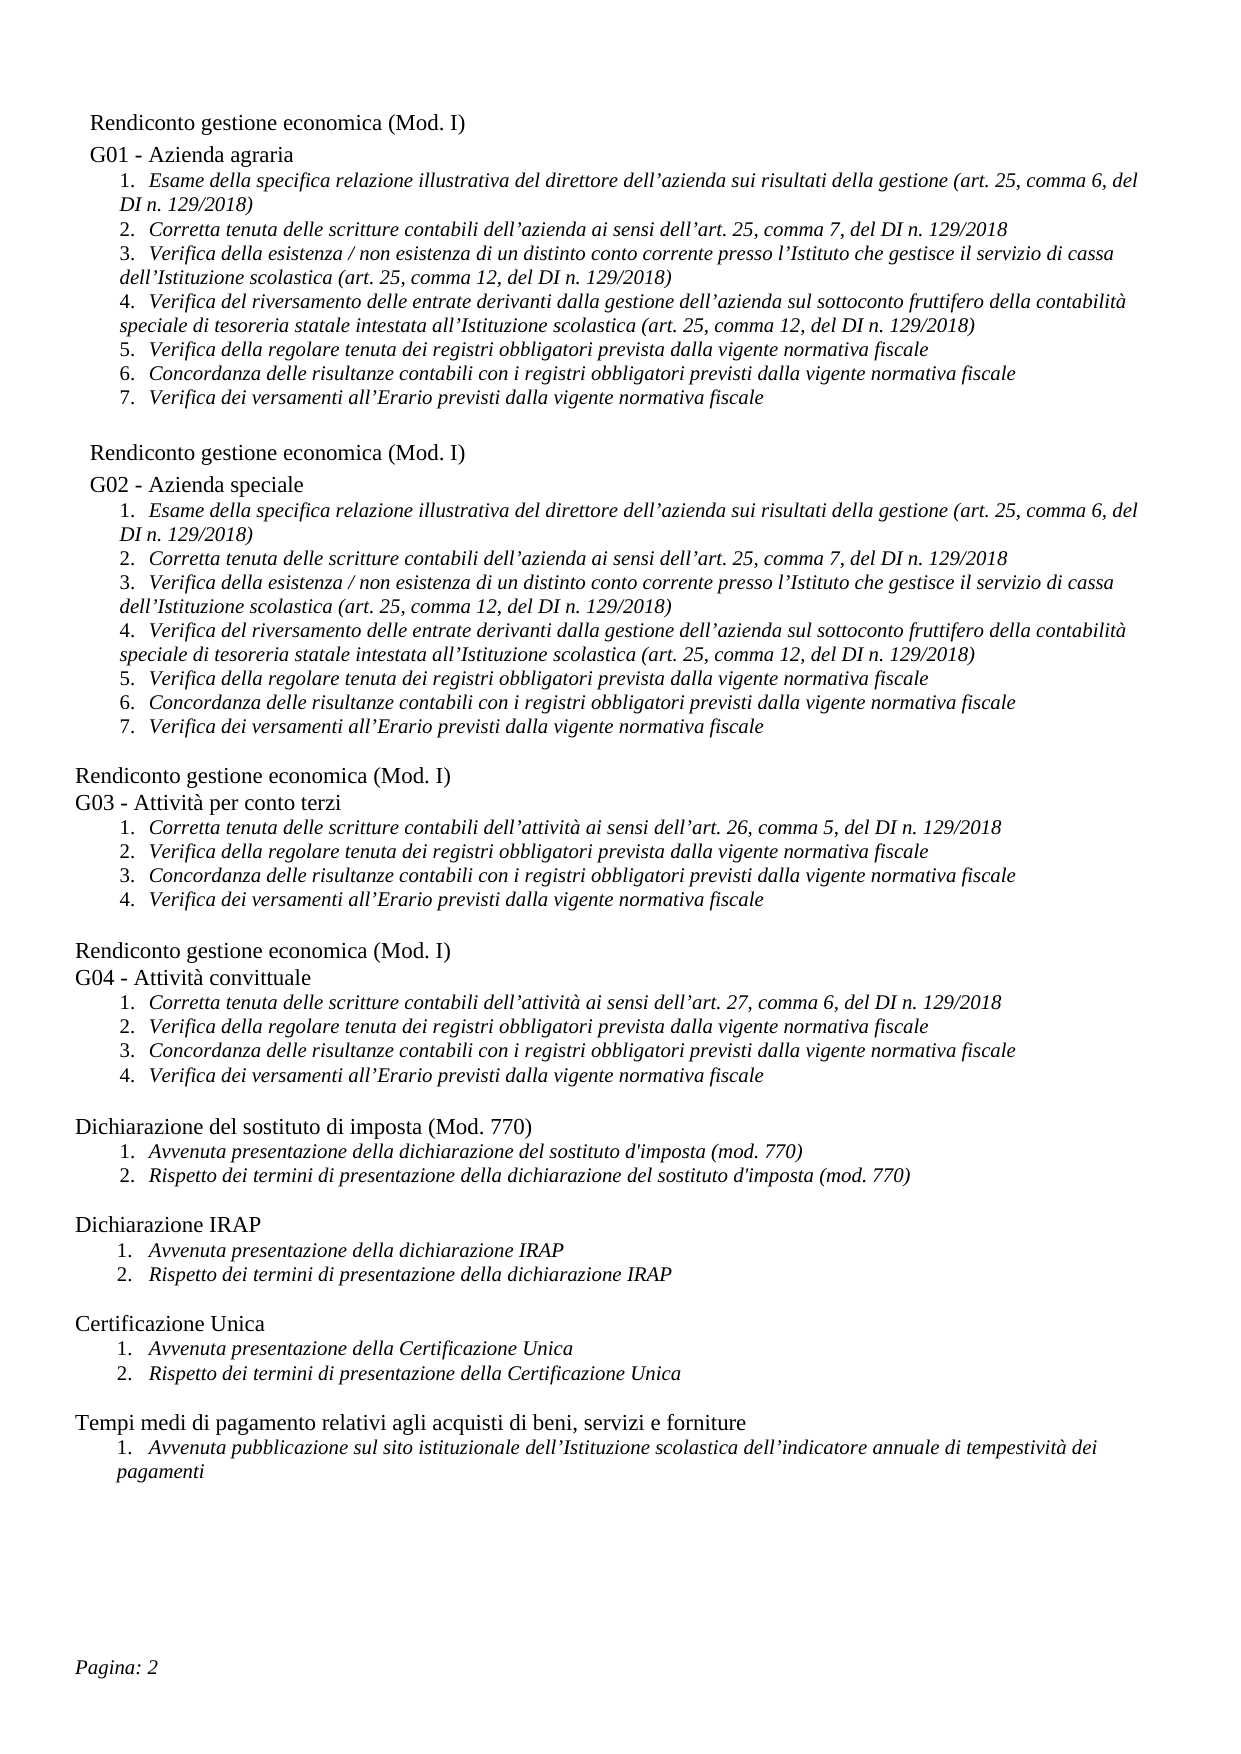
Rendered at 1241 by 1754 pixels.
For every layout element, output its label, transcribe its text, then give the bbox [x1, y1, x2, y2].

list Avvenuta presentazione della Certificazione Unica [117, 1336, 1165, 1360]
list Rispetto dei termini di presentazione della dichiarazione IRAP [117, 1262, 1165, 1286]
list Verifica dei versamenti all’Erario previsti dalla vigente normativa fiscale [119, 1062, 1165, 1087]
list Verifica della regolare tenuta dei registri obbligatori prevista dalla vigente normativa fiscale [119, 1014, 1165, 1038]
list Verifica del riversamento delle entrate derivanti dalla gestione dell’azienda sul sottoconto fruttifero della contabilità speciale di tesoreria statale intestata all’Istituzione scolastica (art. 25, comma 12, del DI n. 129/2018) [119, 618, 1165, 666]
text Dichiarazione del sostituto di imposta (Mod. 770) [75, 1113, 1165, 1139]
table_header Rendiconto gestione economica (Mod. I) [82, 104, 1165, 141]
table_cell G01 - Azienda agraria [82, 141, 1165, 168]
list Corretta tenuta delle scritture contabili dell’azienda ai sensi dell’art. 25, comma 7, del DI n. 129/2018 [119, 216, 1165, 241]
text Rendiconto gestione economica (Mod. I) [75, 762, 1165, 789]
list Verifica dei versamenti all’Erario previsti dalla vigente normativa fiscale [119, 887, 1165, 911]
list Concordanza delle risultanze contabili con i registri obbligatori previsti dalla vigente normativa fiscale [119, 1038, 1165, 1062]
text G04 - Attività convittuale [75, 964, 1165, 990]
list Concordanza delle risultanze contabili con i registri obbligatori previsti dalla vigente normativa fiscale [119, 690, 1165, 714]
list Rispetto dei termini di presentazione della Certificazione Unica [117, 1360, 1165, 1384]
text G03 - Attività per conto terzi [75, 789, 1165, 815]
list Esame della specifica relazione illustrativa del direttore dell’azienda sui risultati della gestione (art. 25, comma 6, del DI n. 129/2018) [119, 168, 1165, 216]
list Verifica della regolare tenuta dei registri obbligatori prevista dalla vigente normativa fiscale [119, 839, 1165, 863]
list Corretta tenuta delle scritture contabili dell’azienda ai sensi dell’art. 25, comma 7, del DI n. 129/2018 [119, 546, 1165, 570]
list Verifica della esistenza / non esistenza di un distinto conto corrente presso l’Istituto che gestisce il servizio di cassa dell’Istituzione scolastica (art. 25, comma 12, del DI n. 129/2018) [119, 241, 1165, 289]
text Certificazione Unica [75, 1310, 1165, 1336]
list Verifica della regolare tenuta dei registri obbligatori prevista dalla vigente normativa fiscale [119, 337, 1165, 361]
text Rendiconto gestione economica (Mod. I) [75, 938, 1165, 964]
text Dichiarazione IRAP [75, 1211, 1165, 1238]
list Corretta tenuta delle scritture contabili dell’attività ai sensi dell’art. 27, comma 6, del DI n. 129/2018 [119, 990, 1165, 1014]
list Rispetto dei termini di presentazione della dichiarazione del sostituto d'imposta (mod. 770) [119, 1163, 1165, 1187]
table_header Rendiconto gestione economica (Mod. I) [82, 433, 1165, 471]
list Verifica del riversamento delle entrate derivanti dalla gestione dell’azienda sul sottoconto fruttifero della contabilità speciale di tesoreria statale intestata all’Istituzione scolastica (art. 25, comma 12, del DI n. 129/2018) [119, 289, 1165, 337]
list Corretta tenuta delle scritture contabili dell’attività ai sensi dell’art. 26, comma 5, del DI n. 129/2018 [119, 815, 1165, 839]
list Avvenuta presentazione della dichiarazione IRAP [117, 1238, 1165, 1262]
list Concordanza delle risultanze contabili con i registri obbligatori previsti dalla vigente normativa fiscale [119, 361, 1165, 385]
text Tempi medi di pagamento relativi agli acquisti di beni, servizi e forniture [75, 1408, 1165, 1435]
list Avvenuta presentazione della dichiarazione del sostituto d'imposta (mod. 770) [119, 1139, 1165, 1163]
table_cell G02 - Azienda speciale [82, 471, 1165, 498]
list Avvenuta pubblicazione sul sito istituzionale dell’Istituzione scolastica dell’indicatore annuale di tempestività dei pagamenti [117, 1435, 1165, 1483]
list Verifica della esistenza / non esistenza di un distinto conto corrente presso l’Istituto che gestisce il servizio di cassa dell’Istituzione scolastica (art. 25, comma 12, del DI n. 129/2018) [119, 570, 1165, 618]
list Verifica dei versamenti all’Erario previsti dalla vigente normativa fiscale [119, 714, 1165, 738]
list Esame della specifica relazione illustrativa del direttore dell’azienda sui risultati della gestione (art. 25, comma 6, del DI n. 129/2018) [119, 498, 1165, 546]
list Concordanza delle risultanze contabili con i registri obbligatori previsti dalla vigente normativa fiscale [119, 863, 1165, 887]
list Verifica della regolare tenuta dei registri obbligatori prevista dalla vigente normativa fiscale [119, 666, 1165, 690]
list Verifica dei versamenti all’Erario previsti dalla vigente normativa fiscale [119, 385, 1165, 409]
